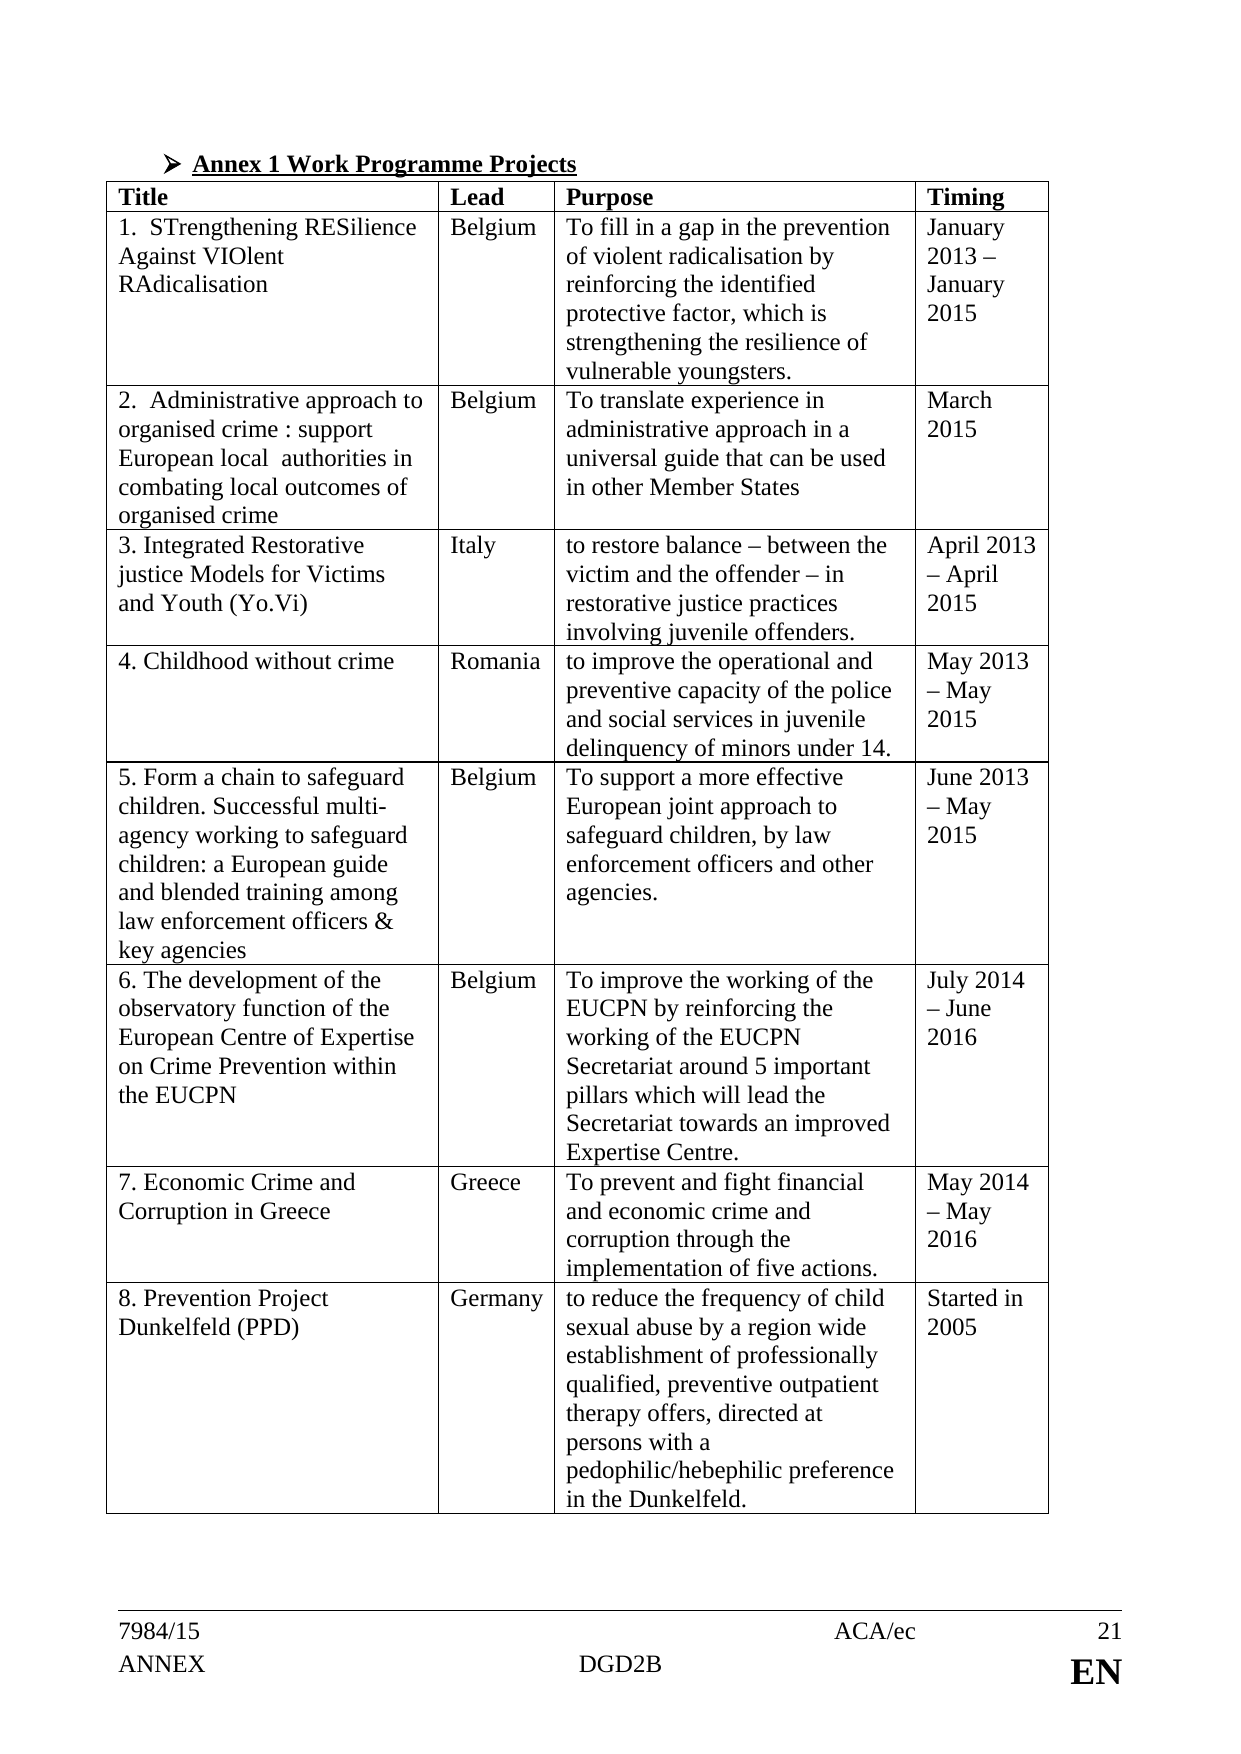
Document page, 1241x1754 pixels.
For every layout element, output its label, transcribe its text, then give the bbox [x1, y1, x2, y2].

table_cell To prevent and fight financial and economic crime and corruption through the implementation of five actions. [555, 1167, 915, 1282]
table_cell 1. STrengthening RESilience Against VIOlent RAdicalisation [107, 212, 438, 384]
table_cell June 2013 – May 2015 [916, 763, 1048, 964]
table_cell Belgium [439, 386, 554, 529]
table_cell July 2014 – June 2016 [916, 965, 1048, 1166]
table_cell Started in 2005 [916, 1283, 1048, 1513]
table_cell March 2015 [916, 386, 1048, 529]
table_cell To improve the working of the EUCPN by reinforcing the working of the EUCPN Secretariat around 5 important pillars which will lead the Secretariat towards an improved Expertise Centre. [555, 965, 915, 1166]
table_cell 6. The development of the observatory function of the European Centre of Expertise on Crime Prevention within the EUCPN [107, 965, 438, 1166]
table_cell January 2013 – January 2015 [916, 212, 1048, 384]
table_header Title [107, 182, 438, 211]
table_cell Greece [439, 1167, 554, 1282]
table_cell to improve the operational and preventive capacity of the police and social services in juvenile delinquency of minors under 14. [555, 646, 915, 761]
table_cell Belgium [439, 965, 554, 1166]
table_cell 3. Integrated Restorative justice Models for Victims and Youth (Yo.Vi) [107, 530, 438, 645]
table_cell to restore balance – between the victim and the offender – in restorative justice practices involving juvenile offenders. [555, 530, 915, 645]
table_header Timing [916, 182, 1048, 211]
table_cell To translate experience in administrative approach in a universal guide that can be used in other Member States [555, 386, 915, 529]
table_cell Germany [439, 1283, 554, 1513]
table_cell May 2013 – May 2015 [916, 646, 1048, 761]
table_header Purpose [555, 182, 915, 211]
table_cell 8. Prevention Project Dunkelfeld (PPD) [107, 1283, 438, 1513]
table_cell Romania [439, 646, 554, 761]
table_cell 5. Form a chain to safeguard children. Successful multi-agency working to safeguard children: a European guide and blended training among law enforcement officers & key agencies [107, 763, 438, 964]
table_cell Belgium [439, 763, 554, 964]
table_cell Belgium [439, 212, 554, 384]
table_cell 7. Economic Crime and Corruption in Greece [107, 1167, 438, 1282]
table_cell May 2014 – May 2016 [916, 1167, 1048, 1282]
table_cell 4. Childhood without crime [107, 646, 438, 761]
table_cell 2. Administrative approach to organised crime : support European local authorities in combating local outcomes of organised crime [107, 386, 438, 529]
table_cell April 2013 – April 2015 [916, 530, 1048, 645]
table_cell To support a more effective European joint approach to safeguard children, by law enforcement officers and other agencies. [555, 763, 915, 964]
table_cell to reduce the frequency of child sexual abuse by a region wide establishment of professionally qualified, preventive outpatient therapy offers, directed at persons with a pedophilic/hebephilic preference in the Dunkelfeld. [555, 1283, 915, 1513]
table_header Lead [439, 182, 554, 211]
table_cell Italy [439, 530, 554, 645]
table_cell To fill in a gap in the prevention of violent radicalisation by reinforcing the identified protective factor, which is strengthening the resilience of vulnerable youngsters. [555, 212, 915, 384]
list Task: the Secretariat, the Presidency in office and the Executive Committee will identify and involve, depending on topics and circumstances, other crime prevention bodies in EUCPN activities.Annex 1 Work Programme Projects [162, 139, 1122, 181]
